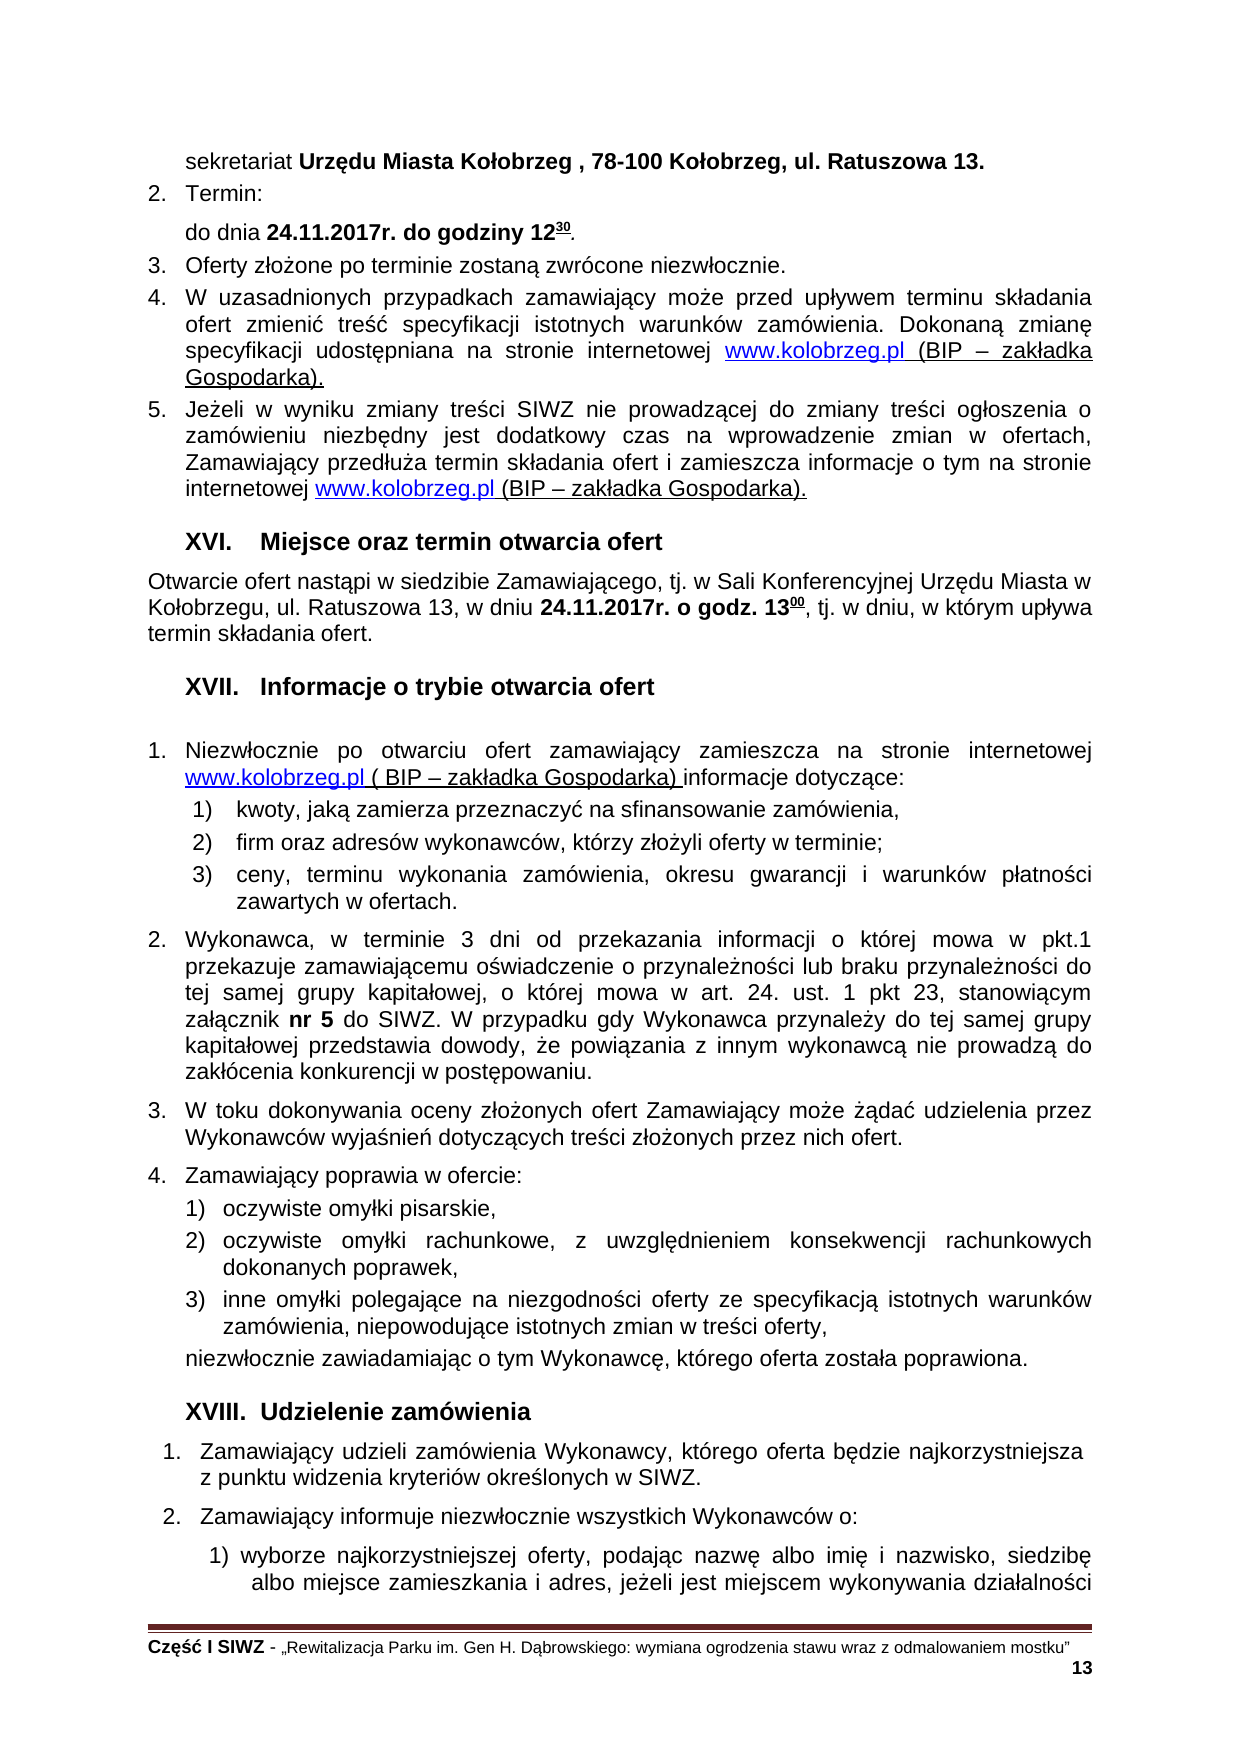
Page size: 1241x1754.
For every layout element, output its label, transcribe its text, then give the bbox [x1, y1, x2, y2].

subtitle Udzielenie zamówienia [185, 1397, 1092, 1426]
list Zamawiający udzieli zamówienia Wykonawcy, którego oferta będzie najkorzystniejsza z punktu widzenia kryteriów określonych w SIWZ. [162, 1438, 1092, 1491]
list Niezwłocznie po otwarciu ofert zamawiający zamieszcza na stronie internetowej www.kolobrzeg.pl ( BIP – zakładka Gospodarka) informacje dotyczące: [148, 737, 1092, 790]
list inne omyłki polegające na niezgodności oferty ze specyfikacją istotnych warunków zamówienia, niepowodujące istotnych zmian w treści oferty, [185, 1286, 1092, 1339]
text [209, 1542, 1092, 1595]
list kwoty, jaką zamierza przeznaczyć na sfinansowanie zamówienia, [192, 796, 1092, 822]
list oczywiste omyłki rachunkowe, z uwzględnieniem konsekwencji rachunkowych dokonanych poprawek, [185, 1227, 1092, 1280]
subtitle Informacje o trybie otwarcia ofert [185, 672, 1092, 701]
list Zamawiający poprawia w ofercie: [148, 1162, 1092, 1189]
list ceny, terminu wykonania zamówienia, okresu gwarancji i warunków płatności zawartych w ofertach. [192, 861, 1092, 914]
list W uzasadnionych przypadkach zamawiający może przed upływem terminu składania ofert zmienić treść specyfikacji istotnych warunków zamówienia. Dokonaną zmianę specyfikacji udostępniana na stronie internetowej www.kolobrzeg.pl (BIP – zakładka Gospodarka). [148, 284, 1092, 390]
list W toku dokonywania oceny złożonych ofert Zamawiający może żądać udzielenia przez Wykonawców wyjaśnień dotyczących treści złożonych przez nich ofert. [148, 1097, 1092, 1150]
text niezwłocznie zawiadamiając o tym Wykonawcę, którego oferta została poprawiona. [185, 1345, 1092, 1372]
text do dnia 24.11.2017r. do godziny 1230. [185, 219, 1092, 246]
text Otwarcie ofert nastąpi w siedzibie Zamawiającego, tj. w Sali Konferencyjnej Urzędu Miasta w Kołobrzegu, ul. Ratuszowa 13, w dniu 24.11.2017r. o godz. 1300, tj. w dniu, w którym upływa termin składania ofert. [148, 568, 1092, 647]
list Oferty złożone po terminie zostaną zwrócone niezwłocznie. [148, 252, 1092, 278]
text sekretariat Urzędu Miasta Kołobrzeg , 78-100 Kołobrzeg, ul. Ratuszowa 13. [148, 148, 1092, 174]
list Termin: [148, 180, 1092, 207]
list Jeżeli w wyniku zmiany treści SIWZ nie prowadzącej do zmiany treści ogłoszenia o zamówieniu niezbędny jest dodatkowy czas na wprowadzenie zmian w ofertach, Zamawiający przedłuża termin składania ofert i zamieszcza informacje o tym na stronie internetowej www.kolobrzeg.pl (BIP – zakładka Gospodarka). [148, 396, 1092, 501]
list Zamawiający informuje niezwłocznie wszystkich Wykonawców o: [162, 1503, 1092, 1529]
subtitle Miejsce oraz termin otwarcia ofert [185, 526, 1092, 555]
list oczywiste omyłki pisarskie, [185, 1195, 1092, 1221]
list firm oraz adresów wykonawców, którzy złożyli oferty w terminie; [192, 829, 1092, 855]
list Wykonawca, w terminie 3 dni od przekazania informacji o której mowa w pkt.1 przekazuje zamawiającemu oświadczenie o przynależności lub braku przynależności do tej samej grupy kapitałowej, o której mowa w art. 24. ust. 1 pkt 23, stanowiącym załącznik nr 5 do SIWZ. W przypadku gdy Wykonawca przynależy do tej samej grupy kapitałowej przedstawia dowody, że powiązania z innym wykonawcą nie prowadzą do zakłócenia konkurencji w postępowaniu. [148, 926, 1092, 1084]
